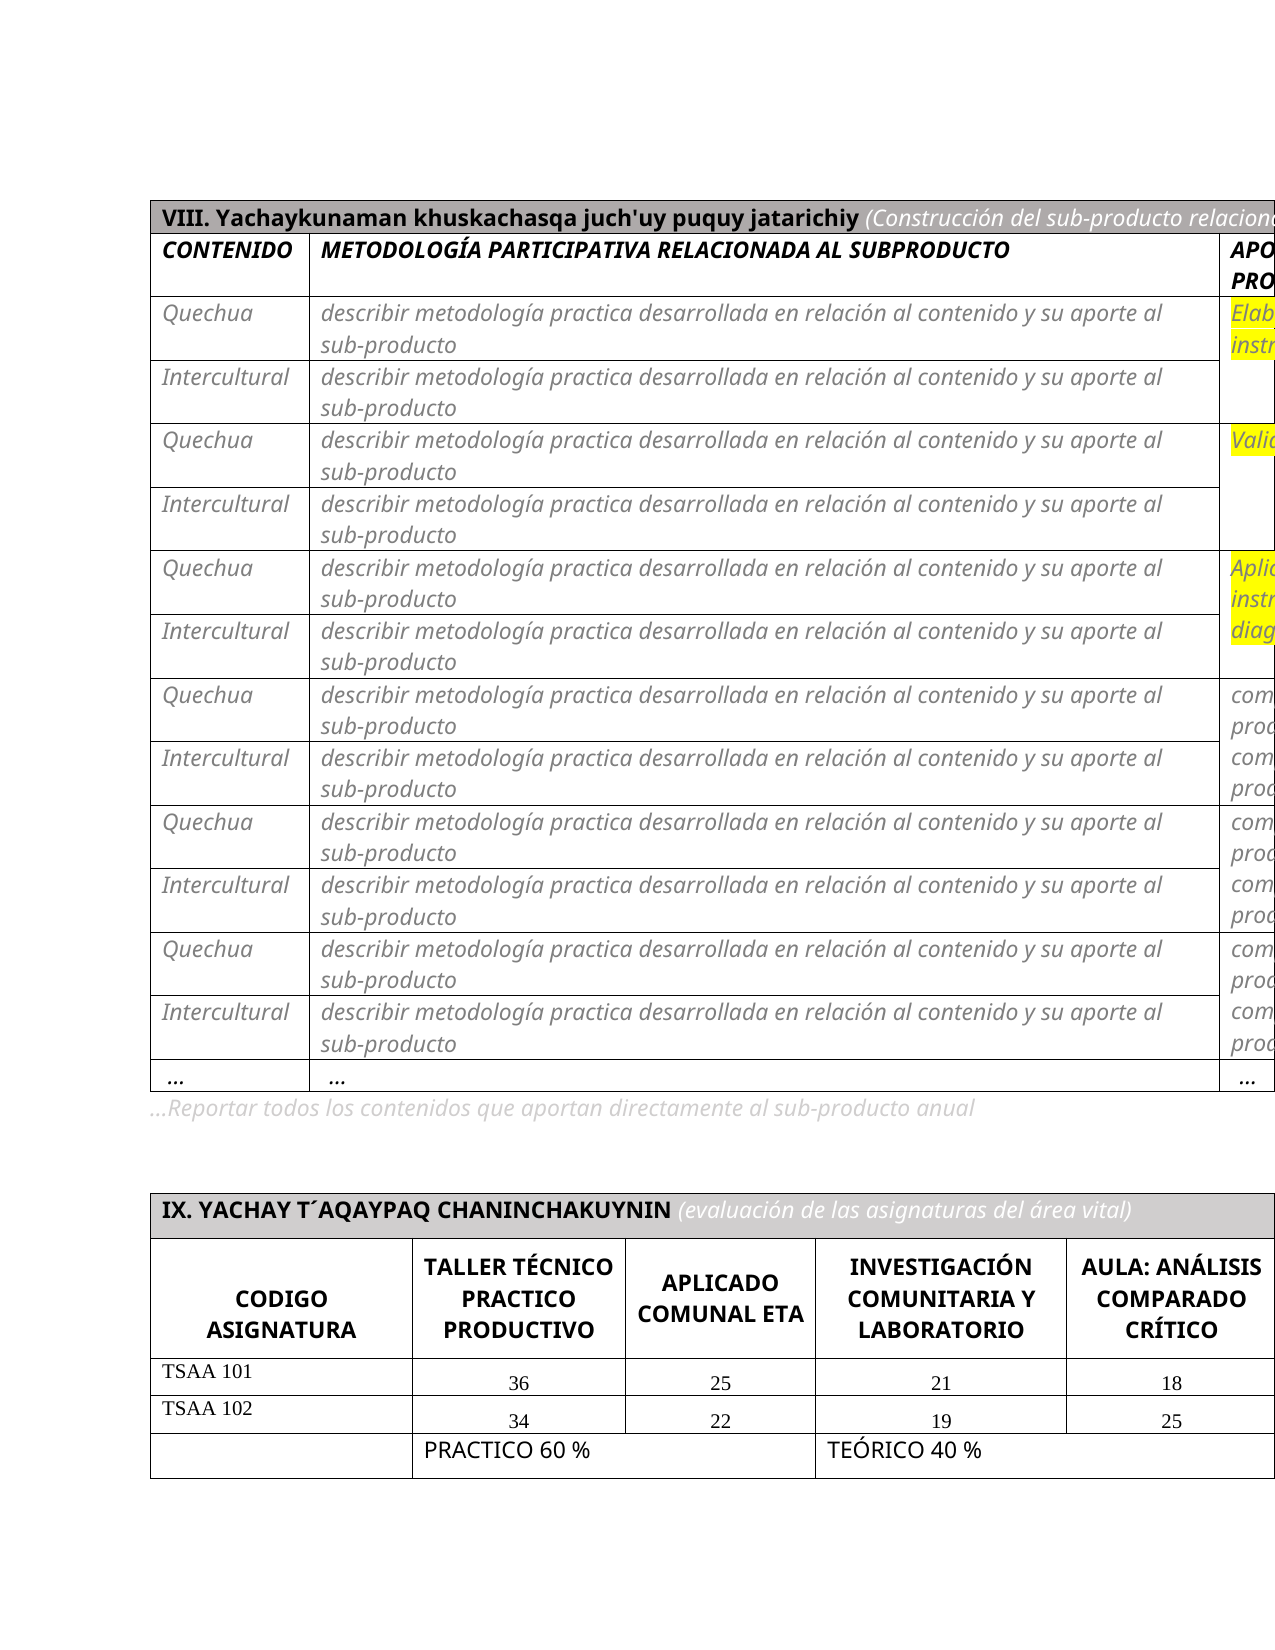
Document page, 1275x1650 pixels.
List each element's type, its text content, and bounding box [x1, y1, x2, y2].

table_cell componente del sub-producto componente del sub-producto [1220, 933, 1274, 1059]
table_cell 22 [626, 1396, 815, 1433]
table_cell Intercultural [151, 361, 309, 423]
table_cell Intercultural [151, 615, 309, 677]
table_cell describir metodología practica desarrollada en relación al contenido y su aporte al sub-producto [310, 361, 1219, 423]
table_cell TSAA 102 [151, 1396, 412, 1433]
table_cell Validación instrumentos [1220, 424, 1274, 550]
table_cell 25 [1067, 1396, 1274, 1433]
table_cell TEÓRICO 40 % [816, 1434, 1274, 1477]
table_cell describir metodología practica desarrollada en relación al contenido y su aporte al sub-producto [310, 615, 1219, 677]
table_cell 21 [816, 1359, 1066, 1395]
table_cell describir metodología practica desarrollada en relación al contenido y su aporte al sub-producto [310, 424, 1219, 487]
table_cell 25 [626, 1359, 815, 1395]
table_cell describir metodología practica desarrollada en relación al contenido y su aporte al sub-producto [310, 297, 1219, 360]
table_cell describir metodología practica desarrollada en relación al contenido y su aporte al sub-producto [310, 551, 1219, 614]
table_cell componente del sub-producto componente del sub-producto [1220, 806, 1274, 932]
table_cell Quechua [151, 806, 309, 868]
table_cell TALLER TÉCNICO PRACTICO PRODUCTIVO [413, 1239, 625, 1357]
table_cell CONTENIDO [151, 234, 309, 296]
table_cell describir metodología practica desarrollada en relación al contenido y su aporte al sub-producto [310, 996, 1219, 1059]
table_cell Quechua [151, 551, 309, 614]
table_cell Intercultural [151, 869, 309, 932]
table_cell APORTE AL SUB-PRODUCTO [1220, 234, 1274, 296]
table_cell componente del sub-producto componente del sub-producto [1220, 679, 1274, 804]
table_cell CODIGO ASIGNATURA [151, 1239, 412, 1357]
table_cell 34 [413, 1396, 625, 1433]
table_cell Quechua [151, 424, 309, 487]
table_cell AULA: ANÁLISIS COMPARADO CRÍTICO [1067, 1239, 1274, 1357]
table_cell Elaboración de instrumentos [1220, 297, 1274, 423]
table_cell Intercultural [151, 488, 309, 550]
table_cell [151, 1434, 412, 1477]
table_cell … [1220, 1060, 1274, 1091]
table_cell APLICADO COMUNAL ETA [626, 1239, 815, 1357]
table_cell Intercultural [151, 742, 309, 804]
table_cell Quechua [151, 297, 309, 360]
table_cell TSAA 101 [151, 1359, 412, 1395]
table_cell METODOLOGÍA PARTICIPATIVA RELACIONADA AL SUBPRODUCTO [310, 234, 1219, 296]
table_cell describir metodología practica desarrollada en relación al contenido y su aporte al sub-producto [310, 679, 1219, 741]
table_header IX. YACHAY T´AQAYPAQ CHANINCHAKUYNIN (evaluación de las asignaturas del área vital) [151, 1194, 1274, 1238]
table_cell INVESTIGACIÓN COMUNITARIA Y LABORATORIO [816, 1239, 1066, 1357]
table_cell Quechua [151, 933, 309, 995]
table_cell PRACTICO 60 % [413, 1434, 815, 1477]
table_cell 19 [816, 1396, 1066, 1433]
table_cell Quechua [151, 679, 309, 741]
table_cell describir metodología practica desarrollada en relación al contenido y su aporte al sub-producto [310, 806, 1219, 868]
table_cell … [310, 1060, 1219, 1091]
table_cell describir metodología practica desarrollada en relación al contenido y su aporte al sub-producto [310, 742, 1219, 804]
table_header VIII. Yachaykunaman khuskachasqa juch'uy puquy jatarichiy (Construcción del sub-producto relacionado a los contenidos) [151, 201, 1274, 233]
table_cell 18 [1067, 1359, 1274, 1395]
table_cell describir metodología practica desarrollada en relación al contenido y su aporte al sub-producto [310, 869, 1219, 932]
table_cell describir metodología practica desarrollada en relación al contenido y su aporte al sub-producto [310, 933, 1219, 995]
table_cell Aplicación de instrumentos de diagnóstico [1220, 551, 1274, 677]
table_cell Intercultural [151, 996, 309, 1059]
table_cell … [151, 1060, 309, 1091]
table_cell 36 [413, 1359, 625, 1395]
text …Reportar todos los contenidos que aportan directamente al sub-producto anual [150, 1092, 1125, 1123]
table_cell describir metodología practica desarrollada en relación al contenido y su aporte al sub-producto [310, 488, 1219, 550]
